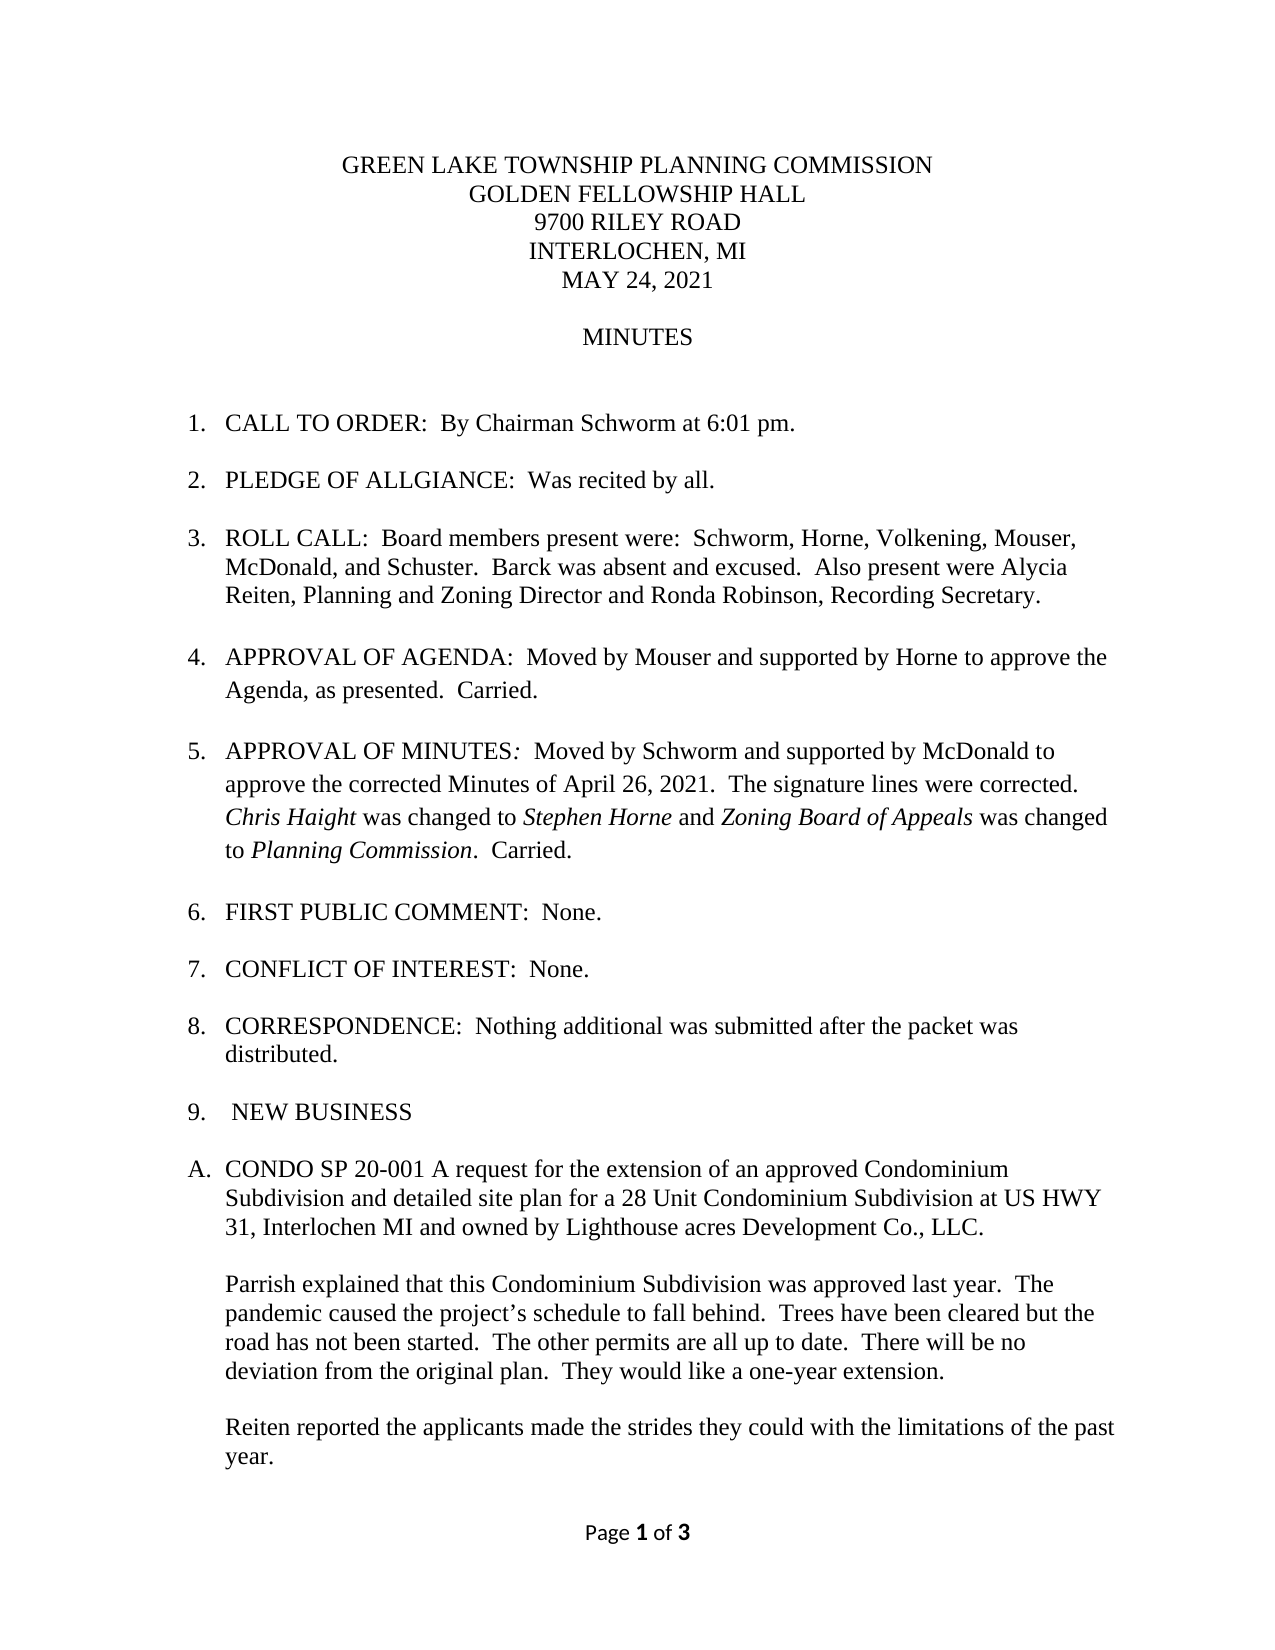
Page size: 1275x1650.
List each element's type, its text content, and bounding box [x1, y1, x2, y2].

list CORRESPONDENCE: Nothing additional was submitted after the packet was distributed. [187, 1011, 1125, 1068]
list CONFLICT OF INTEREST: None. [187, 954, 1125, 983]
text MAY 24, 2021 [150, 265, 1125, 294]
list APPROVAL OF AGENDA: Moved by Mouser and supported by Horne to approve the Agenda, as presented. Carried. [187, 642, 1125, 704]
text 9700 RILEY ROAD [150, 207, 1125, 236]
list NEW BUSINESS [187, 1097, 1125, 1126]
list CALL TO ORDER: By Chairman Schworm at 6:01 pm. [187, 408, 1125, 437]
text MINUTES [150, 322, 1125, 351]
text Parrish explained that this Condominium Subdivision was approved last year. The pandemic caused the project’s schedule to fall behind. Trees have been cleared but the road has not been started. The other permits are all up to date. There will be no deviation from the original plan. They would like a one-year extension. [225, 1269, 1125, 1384]
text GOLDEN FELLOWSHIP HALL [150, 179, 1125, 207]
text Reiten reported the applicants made the strides they could with the limitations of the past year. [225, 1412, 1125, 1470]
list FIRST PUBLIC COMMENT: None. [187, 897, 1125, 926]
text GREEN LAKE TOWNSHIP PLANNING COMMISSION [150, 150, 1125, 179]
text INTERLOCHEN, MI [150, 236, 1125, 265]
list PLEDGE OF ALLGIANCE: Was recited by all. [187, 466, 1125, 494]
list APPROVAL OF MINUTES: Moved by Schworm and supported by McDonald to approve the corrected Minutes of April 26, 2021. The signature lines were corrected. Chris Haight was changed to Stephen Horne and Zoning Board of Appeals was changed to Planning Commission. Carried. [187, 736, 1125, 864]
list CONDO SP 20-001 A request for the extension of an approved Condominium Subdivision and detailed site plan for a 28 Unit Condominium Subdivision at US HWY 31, Interlochen MI and owned by Lighthouse acres Development Co., LLC. [187, 1154, 1125, 1241]
list ROLL CALL: Board members present were: Schworm, Horne, Volkening, Mouser, McDonald, and Schuster. Barck was absent and excused. Also present were Alycia Reiten, Planning and Zoning Director and Ronda Robinson, Recording Secretary. [187, 523, 1125, 609]
